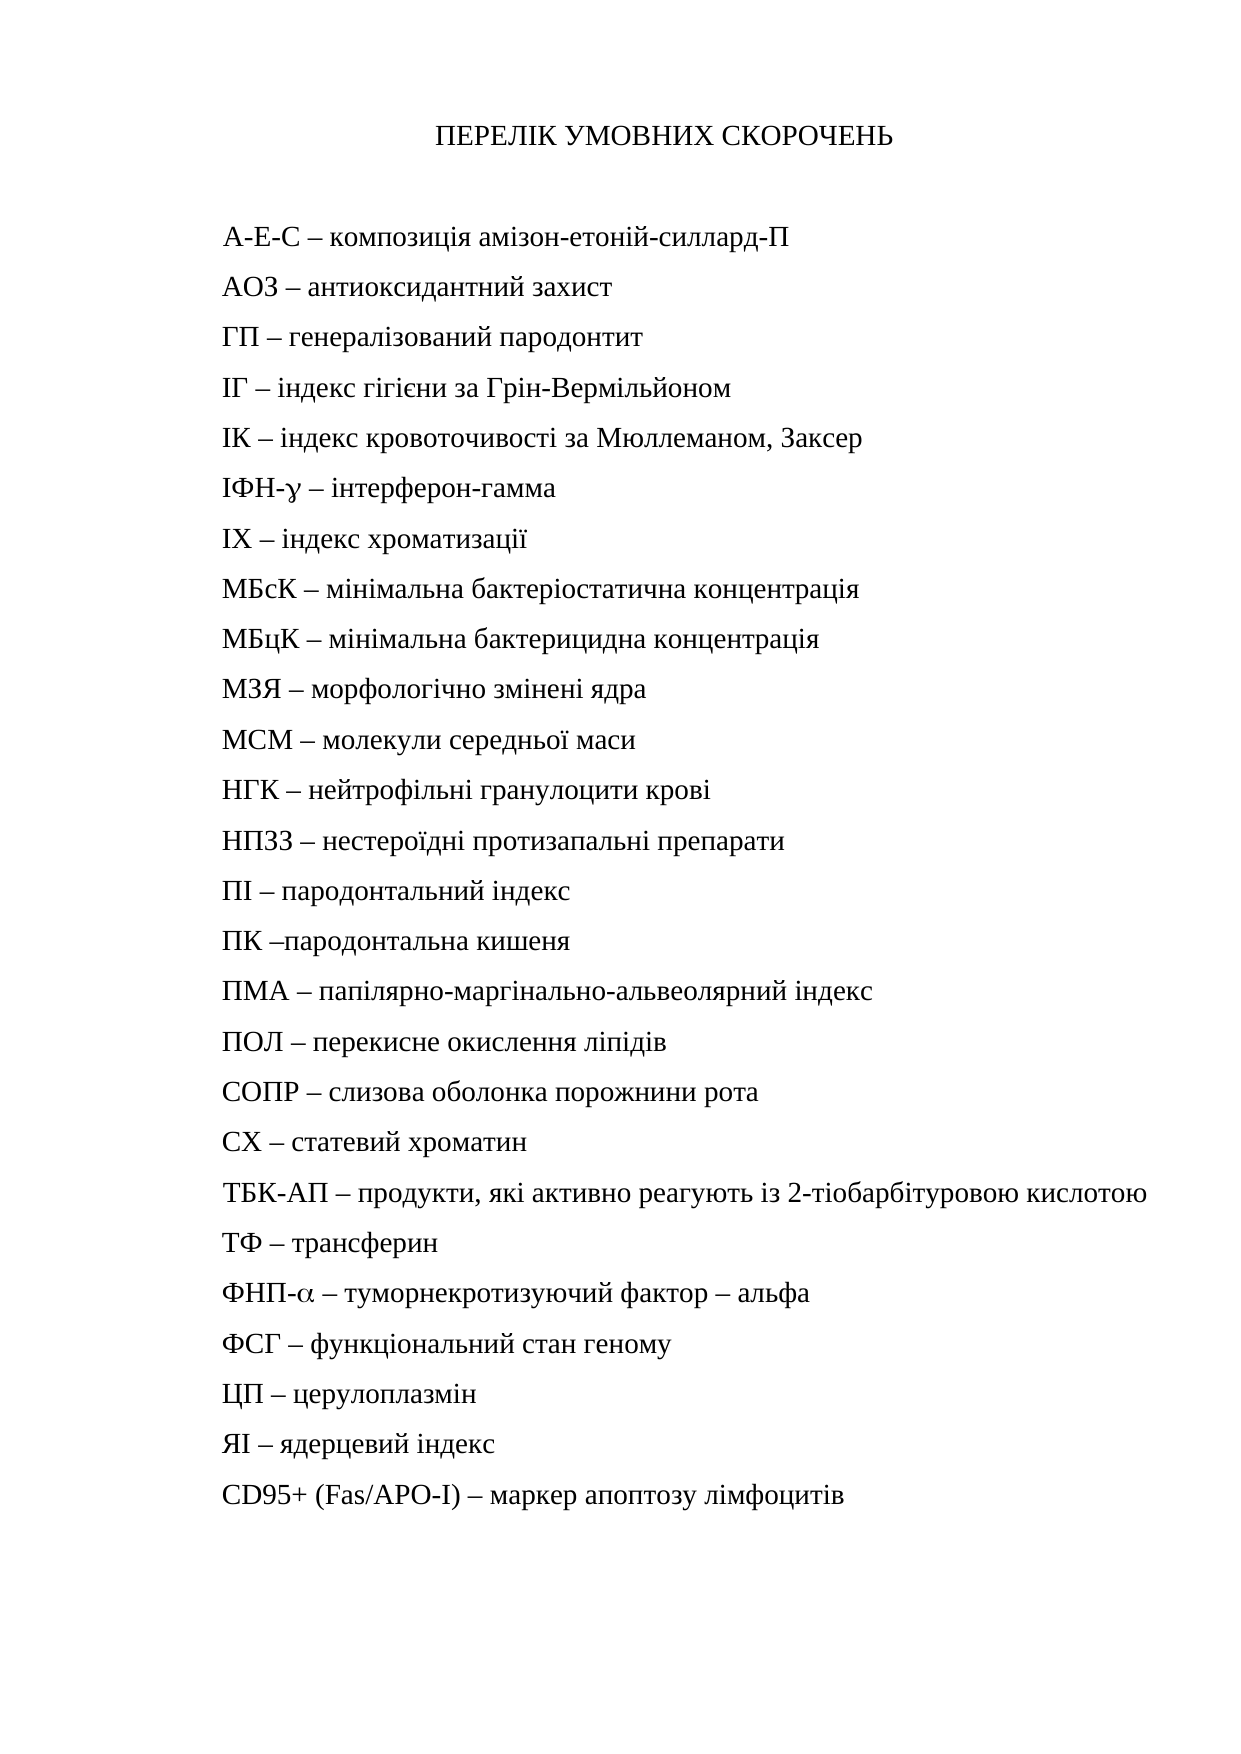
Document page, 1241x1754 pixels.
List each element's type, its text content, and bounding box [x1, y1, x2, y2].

text ГП – генералізований пародонтит [148, 319, 1152, 353]
text ПІ – пародонтальний індекс [148, 873, 1152, 906]
text А-Е-С – композиція амізон-етоній-силлард-П [148, 219, 1152, 252]
text ІК – індекс кровоточивості за Мюллеманом, Заксер [148, 420, 1152, 453]
text ФНП- – туморнекротизуючий фактор – альфа [148, 1275, 1152, 1309]
text АОЗ – антиоксидантний захист [148, 269, 1152, 303]
text ПК –пародонтальна кишеня [148, 923, 1152, 957]
text ТФ – трансферин [148, 1225, 1152, 1259]
text ІГ – індекс гігієни за Грін-Вермільйоном [148, 370, 1152, 403]
text ПЕРЕЛІК УМОВНИХ СКОРОЧЕНЬ [148, 118, 1152, 152]
text СОПР – слизова оболонка порожнини рота [148, 1074, 1152, 1108]
text НПЗЗ – нестероїдні протизапальні препарати [148, 823, 1152, 856]
text НГК – нейтрофільні гранулоцити крові [148, 772, 1152, 806]
text МБсК – мінімальна бактеріостатична концентрація [148, 571, 1152, 604]
text СХ – статевий хроматин [148, 1124, 1152, 1158]
text МСМ – молекули середньої маси [148, 722, 1152, 756]
text ЯІ – ядерцевий індекс [148, 1426, 1152, 1460]
text ІХ – індекс хроматизації [148, 521, 1152, 554]
text СD95+ (Fas/APO-I) – маркер апоптозу лімфоцитів [148, 1477, 1152, 1510]
text ПОЛ – перекисне окислення ліпідів [148, 1024, 1152, 1057]
text МЗЯ – морфологічно змінені ядра [148, 672, 1152, 705]
text ПМА – папілярно-маргінально-альвеолярний індекс [148, 973, 1152, 1007]
text МБцК – мінімальна бактерицидна концентрація [148, 621, 1152, 655]
text ІФН- – інтерферон-гамма [148, 470, 1152, 504]
text ТБК-АП – продукти, які активно реагують із 2-тіобарбітуровою кислотою [223, 1175, 1152, 1208]
text ФСГ – функціональний стан геному [148, 1326, 1152, 1359]
text ЦП – церулоплазмін [148, 1376, 1152, 1410]
